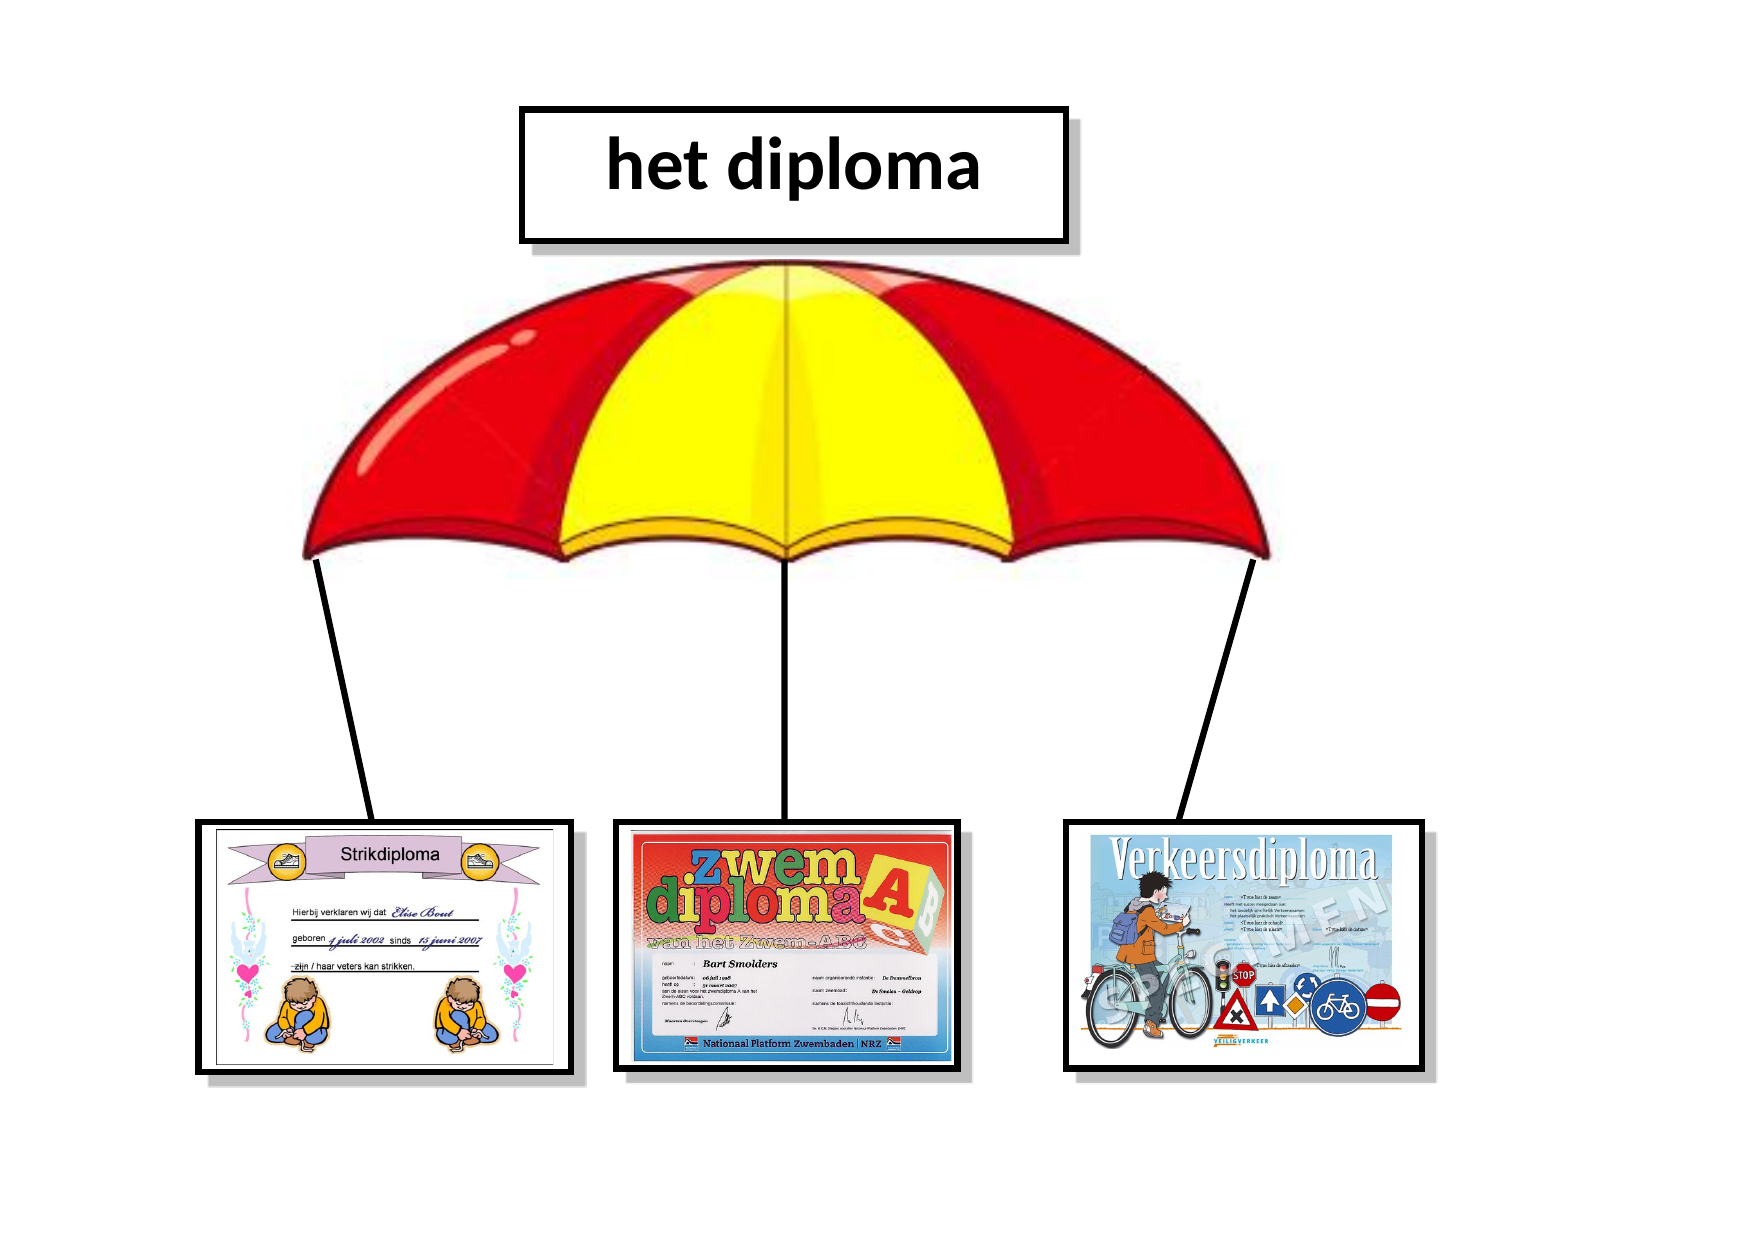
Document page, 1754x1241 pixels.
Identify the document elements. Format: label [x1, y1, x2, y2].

picture [1080, 829, 1402, 1049]
picture [216, 829, 554, 1065]
picture [630, 829, 952, 1062]
picture [302, 259, 1291, 581]
